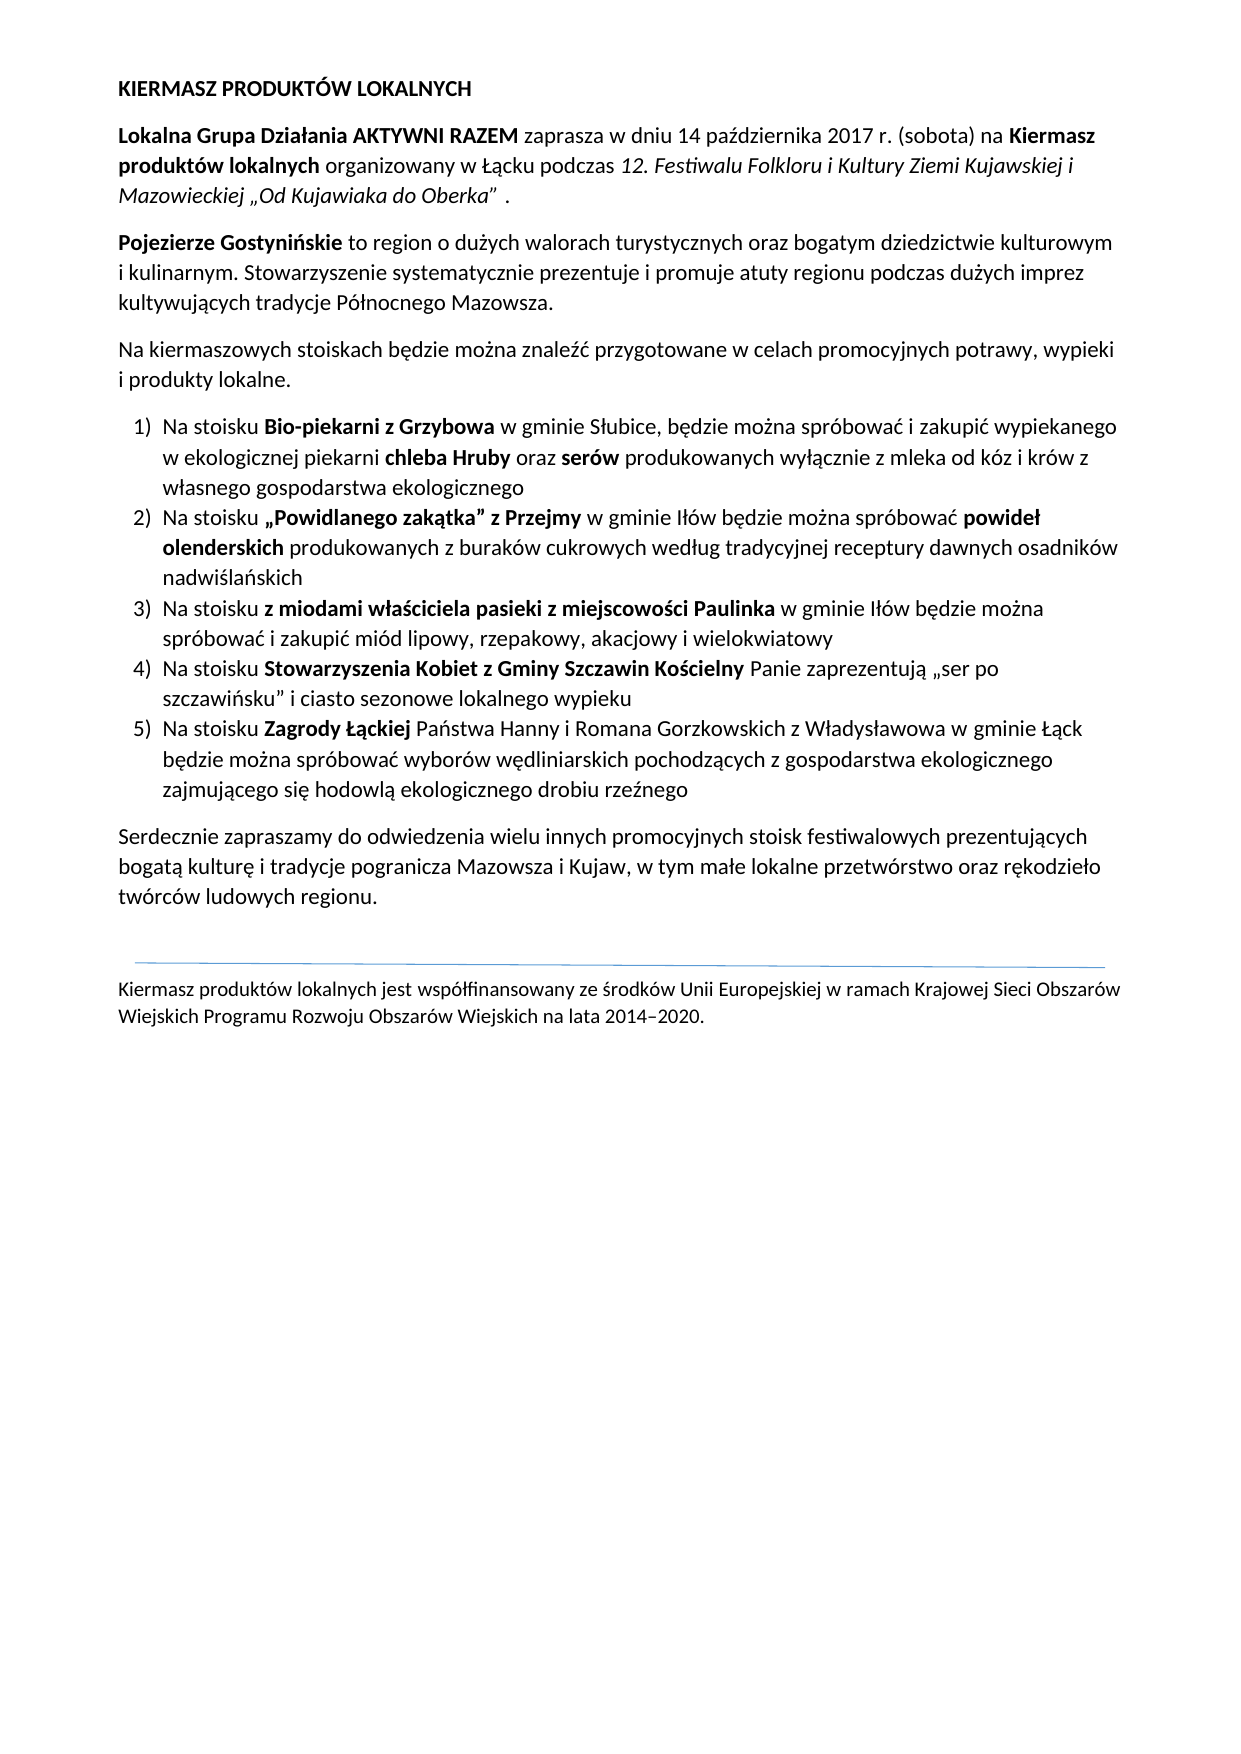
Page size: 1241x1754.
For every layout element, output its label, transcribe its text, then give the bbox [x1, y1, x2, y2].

text Lokalna Grupa Działania AKTYWNI RAZEM zaprasza w dniu 14 października 2017 r. (sobota) na Kiermasz produktów lokalnych organizowany w Łącku podczas 12. Festiwalu Folkloru i Kultury Ziemi Kujawskiej i Mazowieckiej „Od Kujawiaka do Oberka” . [118, 121, 1122, 209]
list Na stoisku Stowarzyszenia Kobiet z Gminy Szczawin Kościelny Panie zaprezentują „ser po szczawińsku” i ciasto sezonowe lokalnego wypieku [133, 654, 1122, 712]
text Na kiermaszowych stoiskach będzie można znaleźć przygotowane w celach promocyjnych potrawy, wypieki i produkty lokalne. [118, 335, 1122, 393]
text KIERMASZ PRODUKTÓW LOKALNYCH [118, 74, 1122, 102]
list Na stoisku Zagrody Łąckiej Państwa Hanny i Romana Gorzkowskich z Władysławowa w gminie Łąck będzie można spróbować wyborów wędliniarskich pochodzących z gospodarstwa ekologicznego zajmującego się hodowlą ekologicznego drobiu rzeźnego [133, 714, 1122, 803]
text Serdecznie zapraszamy do odwiedzenia wielu innych promocyjnych stoisk festiwalowych prezentujących bogatą kulturę i tradycje pogranicza Mazowsza i Kujaw, w tym małe lokalne przetwórstwo oraz rękodzieło twórców ludowych regionu. [118, 822, 1122, 910]
text Pojezierze Gostynińskie to region o dużych walorach turystycznych oraz bogatym dziedzictwie kulturowym i kulinarnym. Stowarzyszenie systematycznie prezentuje i promuje atuty regionu podczas dużych imprez kultywujących tradycje Północnego Mazowsza. [118, 228, 1122, 316]
list Na stoisku „Powidlanego zakątka” z Przejmy w gminie Iłów będzie można spróbować powideł olenderskich produkowanych z buraków cukrowych według tradycyjnej receptury dawnych osadników nadwiślańskich [133, 503, 1122, 591]
text Kiermasz produktów lokalnych jest współfinansowany ze środków Unii Europejskiej w ramach Krajowej Sieci Obszarów Wiejskich Programu Rozwoju Obszarów Wiejskich na lata 2014–2020. [118, 976, 1122, 1029]
list Na stoisku z miodami właściciela pasieki z miejscowości Paulinka w gminie Iłów będzie można spróbować i zakupić miód lipowy, rzepakowy, akacjowy i wielokwiatowy [133, 594, 1122, 652]
list Na stoisku Bio-piekarni z Grzybowa w gminie Słubice, będzie można spróbować i zakupić wypiekanego w ekologicznej piekarni chleba Hruby oraz serów produkowanych wyłącznie z mleka od kóz i krów z własnego gospodarstwa ekologicznego [133, 412, 1122, 501]
